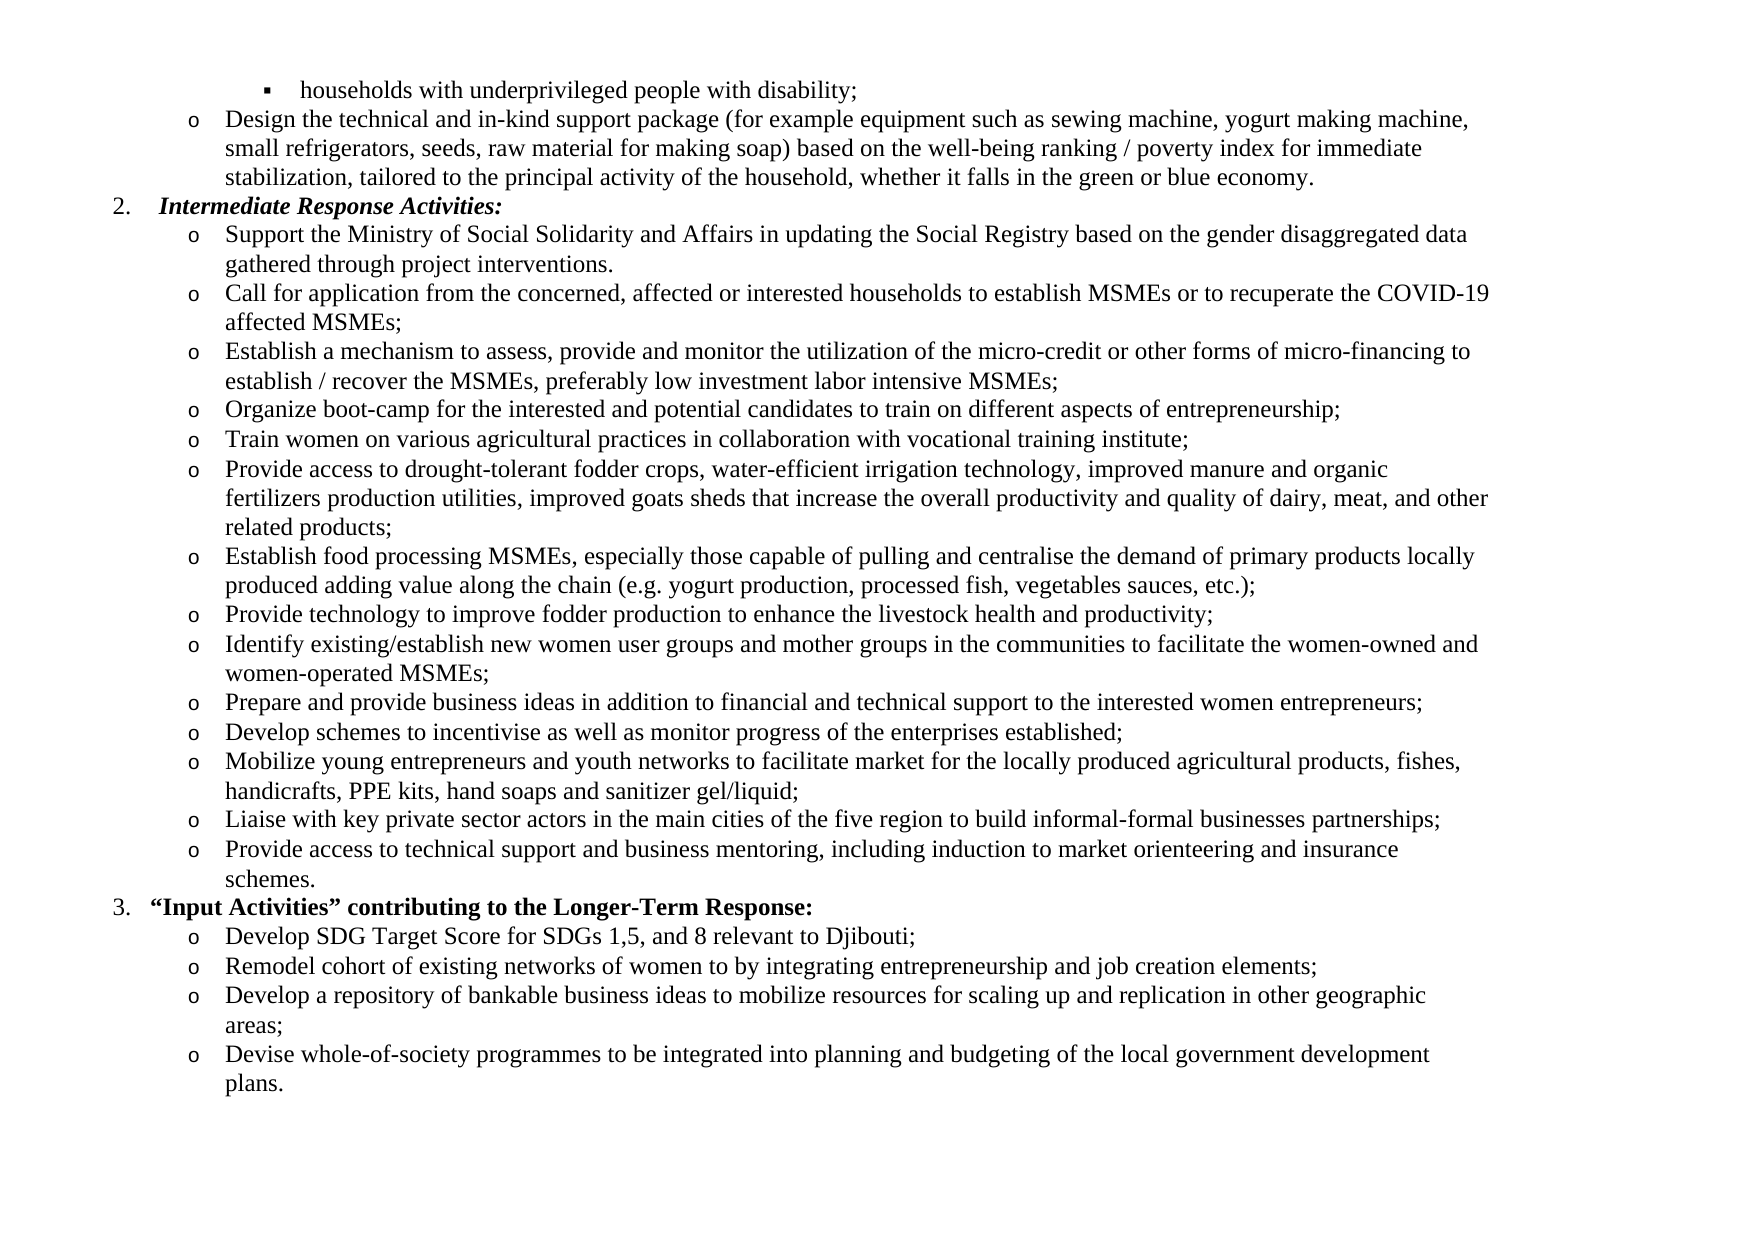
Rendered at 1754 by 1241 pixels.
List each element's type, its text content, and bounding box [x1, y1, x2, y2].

list Provide technology to improve fodder production to enhance the livestock health and productivity; [187, 599, 1491, 629]
list Provide access to technical support and business mentoring, including induction to market orienteering and insurance schemes. [187, 834, 1491, 892]
list households with underprivileged people with disability; [262, 75, 1491, 104]
list Prepare and provide business ideas in addition to financial and technical support to the interested women entrepreneurs; [187, 687, 1491, 717]
list Liaise with key private sector actors in the main cities of the five region to build informal-formal businesses partnerships; [187, 804, 1491, 834]
list Devise whole-of-society programmes to be integrated into planning and budgeting of the local government development plans. [187, 1039, 1491, 1097]
list Train women on various agricultural practices in collaboration with vocational training institute; [187, 424, 1491, 454]
list Organize boot-camp for the interested and potential candidates to train on different aspects of entrepreneurship; [187, 394, 1491, 424]
list Develop a repository of bankable business ideas to mobilize resources for scaling up and replication in other geographic areas; [187, 980, 1491, 1039]
list Support the Ministry of Social Solidarity and Affairs in updating the Social Registry based on the gender disaggregated data gathered through project interventions. [187, 219, 1491, 278]
list Establish food processing MSMEs, especially those capable of pulling and centralise the demand of primary products locally produced adding value along the chain (e.g. yogurt production, processed fish, vegetables sauces, etc.); [187, 541, 1491, 599]
list Develop SDG Target Score for SDGs 1,5, and 8 relevant to Djibouti; [187, 921, 1491, 951]
list Mobilize young entrepreneurs and youth networks to facilitate market for the locally produced agricultural products, fishes, handicrafts, PPE kits, hand soaps and sanitizer gel/liquid; [187, 746, 1491, 804]
list Remodel cohort of existing networks of women to by integrating entrepreneurship and job creation elements; [187, 951, 1491, 980]
list Establish a mechanism to assess, provide and monitor the utilization of the micro-credit or other forms of micro-financing to establish / recover the MSMEs, preferably low investment labor intensive MSMEs; [187, 336, 1491, 394]
list Design the technical and in-kind support package (for example equipment such as sewing machine, yogurt making machine, small refrigerators, seeds, raw material for making soap) based on the well-being ranking / poverty index for immediate stabilization, tailored to the principal activity of the household, whether it falls in the green or blue economy. [187, 104, 1491, 191]
list Intermediate Response Activities: [112, 191, 1491, 219]
list Develop schemes to incentivise as well as monitor progress of the enterprises established; [187, 717, 1491, 746]
list Identify existing/establish new women user groups and mother groups in the communities to facilitate the women-owned and women-operated MSMEs; [187, 629, 1491, 687]
list Call for application from the concerned, affected or interested households to establish MSMEs or to recuperate the COVID-19 affected MSMEs; [187, 278, 1491, 336]
list Provide access to drought-tolerant fodder crops, water-efficient irrigation technology, improved manure and organic fertilizers production utilities, improved goats sheds that increase the overall productivity and quality of dairy, meat, and other related products; [187, 454, 1491, 541]
list “Input Activities” contributing to the Longer-Term Response: [112, 892, 1491, 921]
